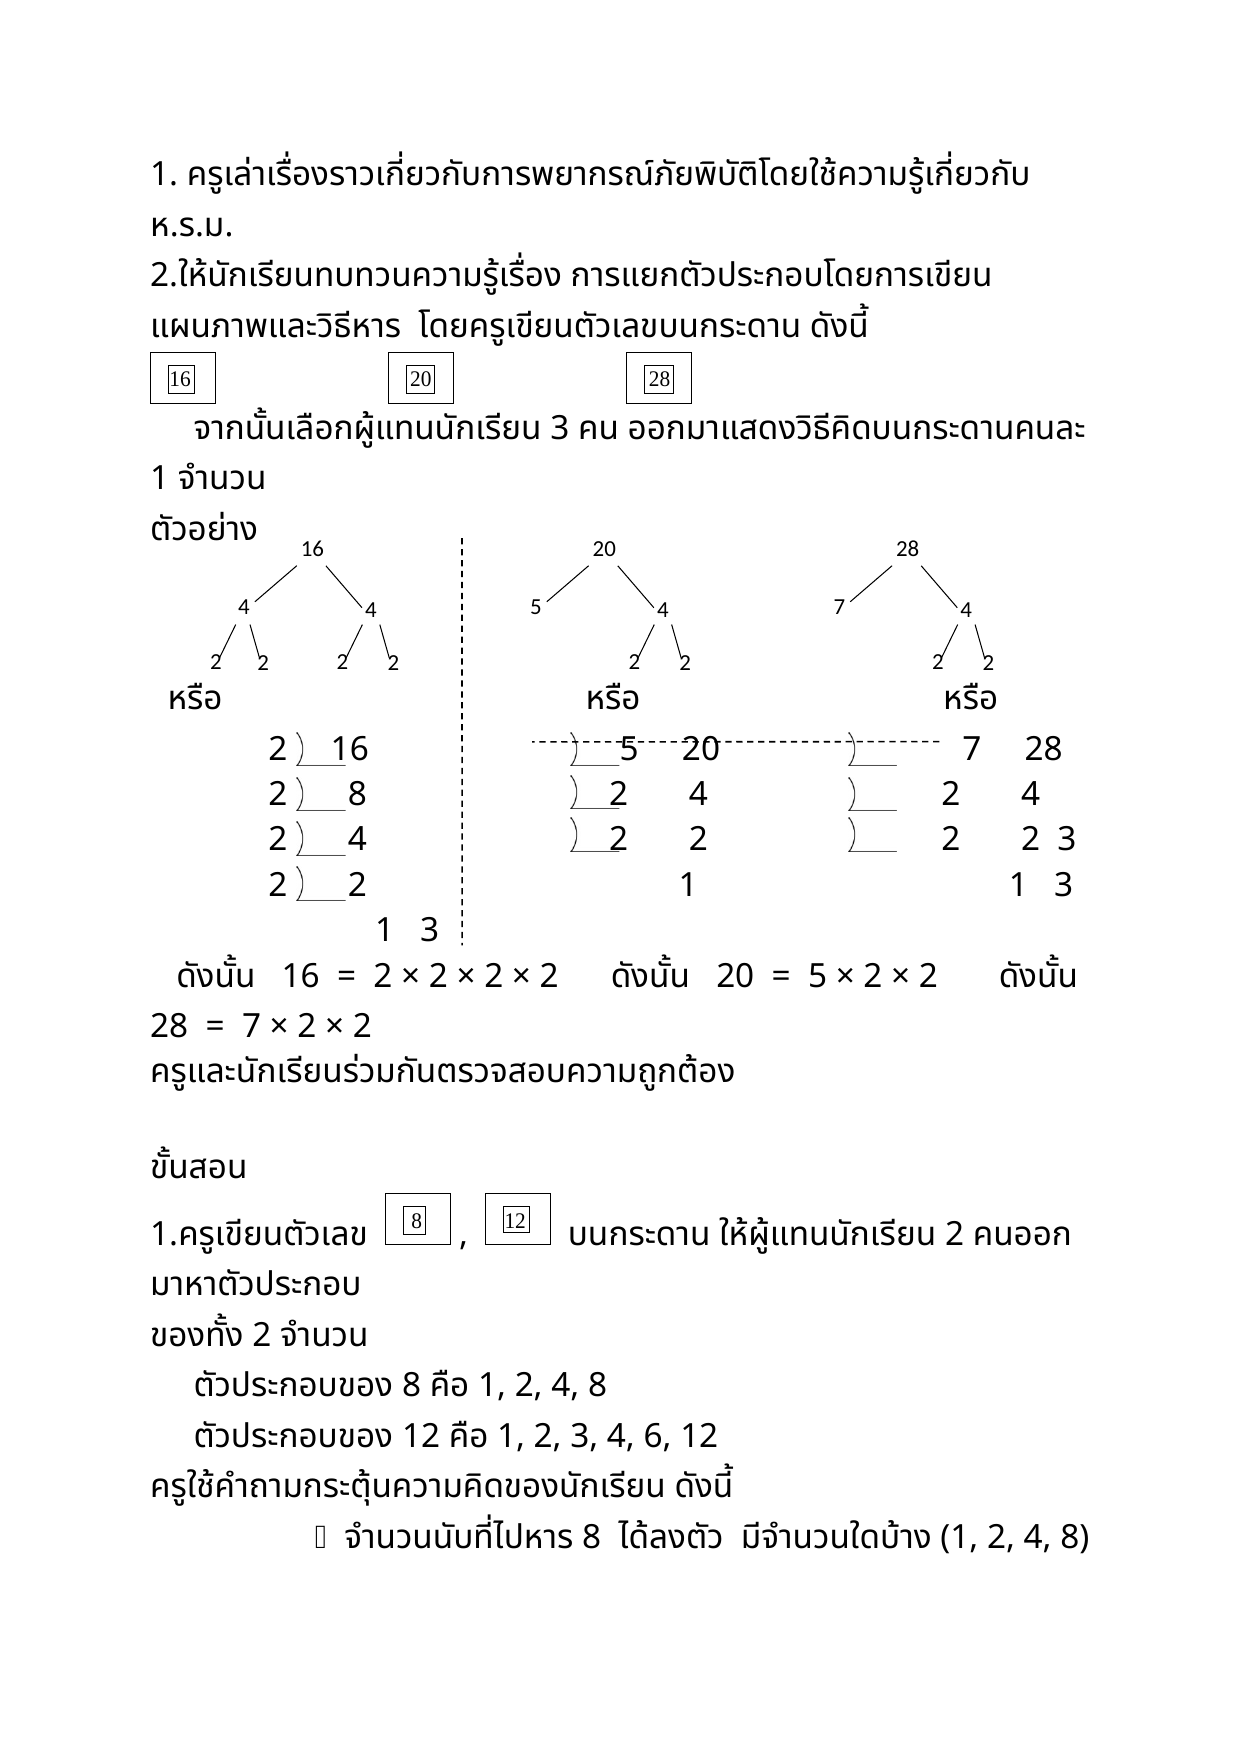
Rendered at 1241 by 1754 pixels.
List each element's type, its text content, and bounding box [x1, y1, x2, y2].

text 1 3 [150, 906, 1090, 951]
text 2 2 1 1 3 [150, 861, 1090, 906]
text 2 8 2 4 2 4 [150, 770, 1090, 815]
text ครูใช้คำถามกระตุ้นความคิดของนักเรียน ดังนี้ [150, 1462, 1090, 1513]
text ครูและนักเรียนร่วมกันตรวจสอบความถูกต้อง [150, 1047, 1090, 1098]
text ของทั้ง 2 จำนวน [150, 1310, 1090, 1361]
text จากนั้นเลือกผู้แทนนักเรียน 3 คน ออกมาแสดงวิธีคิดบนกระดานคนละ 1 จำนวน [150, 403, 1090, 505]
text ดังนั้น 16 = 2 × 2 × 2 × 2 ดังนั้น 20 = 5 × 2 × 2 ดังนั้น 28 = 7 × 2 × 2 [150, 951, 1090, 1047]
text 1. ครูเล่าเรื่องราวเกี่ยวกับการพยากรณ์ภัยพิบัติโดยใช้ความรู้เกี่ยวกับ ห.ร.ม. [150, 150, 1090, 251]
text ตัวอย่าง [150, 505, 1090, 555]
text ขั้นสอน [150, 1143, 1090, 1194]
text ตัวประกอบของ 8 คือ 1, 2, 4, 8 [150, 1361, 1090, 1412]
text จำนวนนับที่ไปหาร 8 ได้ลงตัว มีจำนวนใดบ้าง (1, 2, 4, 8) [150, 1513, 1090, 1563]
text ตัวประกอบของ 12 คือ 1, 2, 3, 4, 6, 12 [150, 1412, 1090, 1462]
text 2 4 2 2 2 2 3 [150, 815, 1090, 861]
text หรือ หรือ หรือ [150, 674, 1090, 724]
text 1.ครูเขียนตัวเลข , บนกระดาน ให้ผู้แทนนักเรียน 2 คนออกมาหาตัวประกอบ [150, 1194, 1090, 1310]
text 2.ให้นักเรียนทบทวนความรู้เรื่อง การแยกตัวประกอบโดยการเขียนแผนภาพและวิธีหาร โดยครูเขียนตัวเลขบนกระดาน ดังนี้ [150, 251, 1090, 352]
text 2 16 5 20 7 28 [150, 724, 1090, 770]
